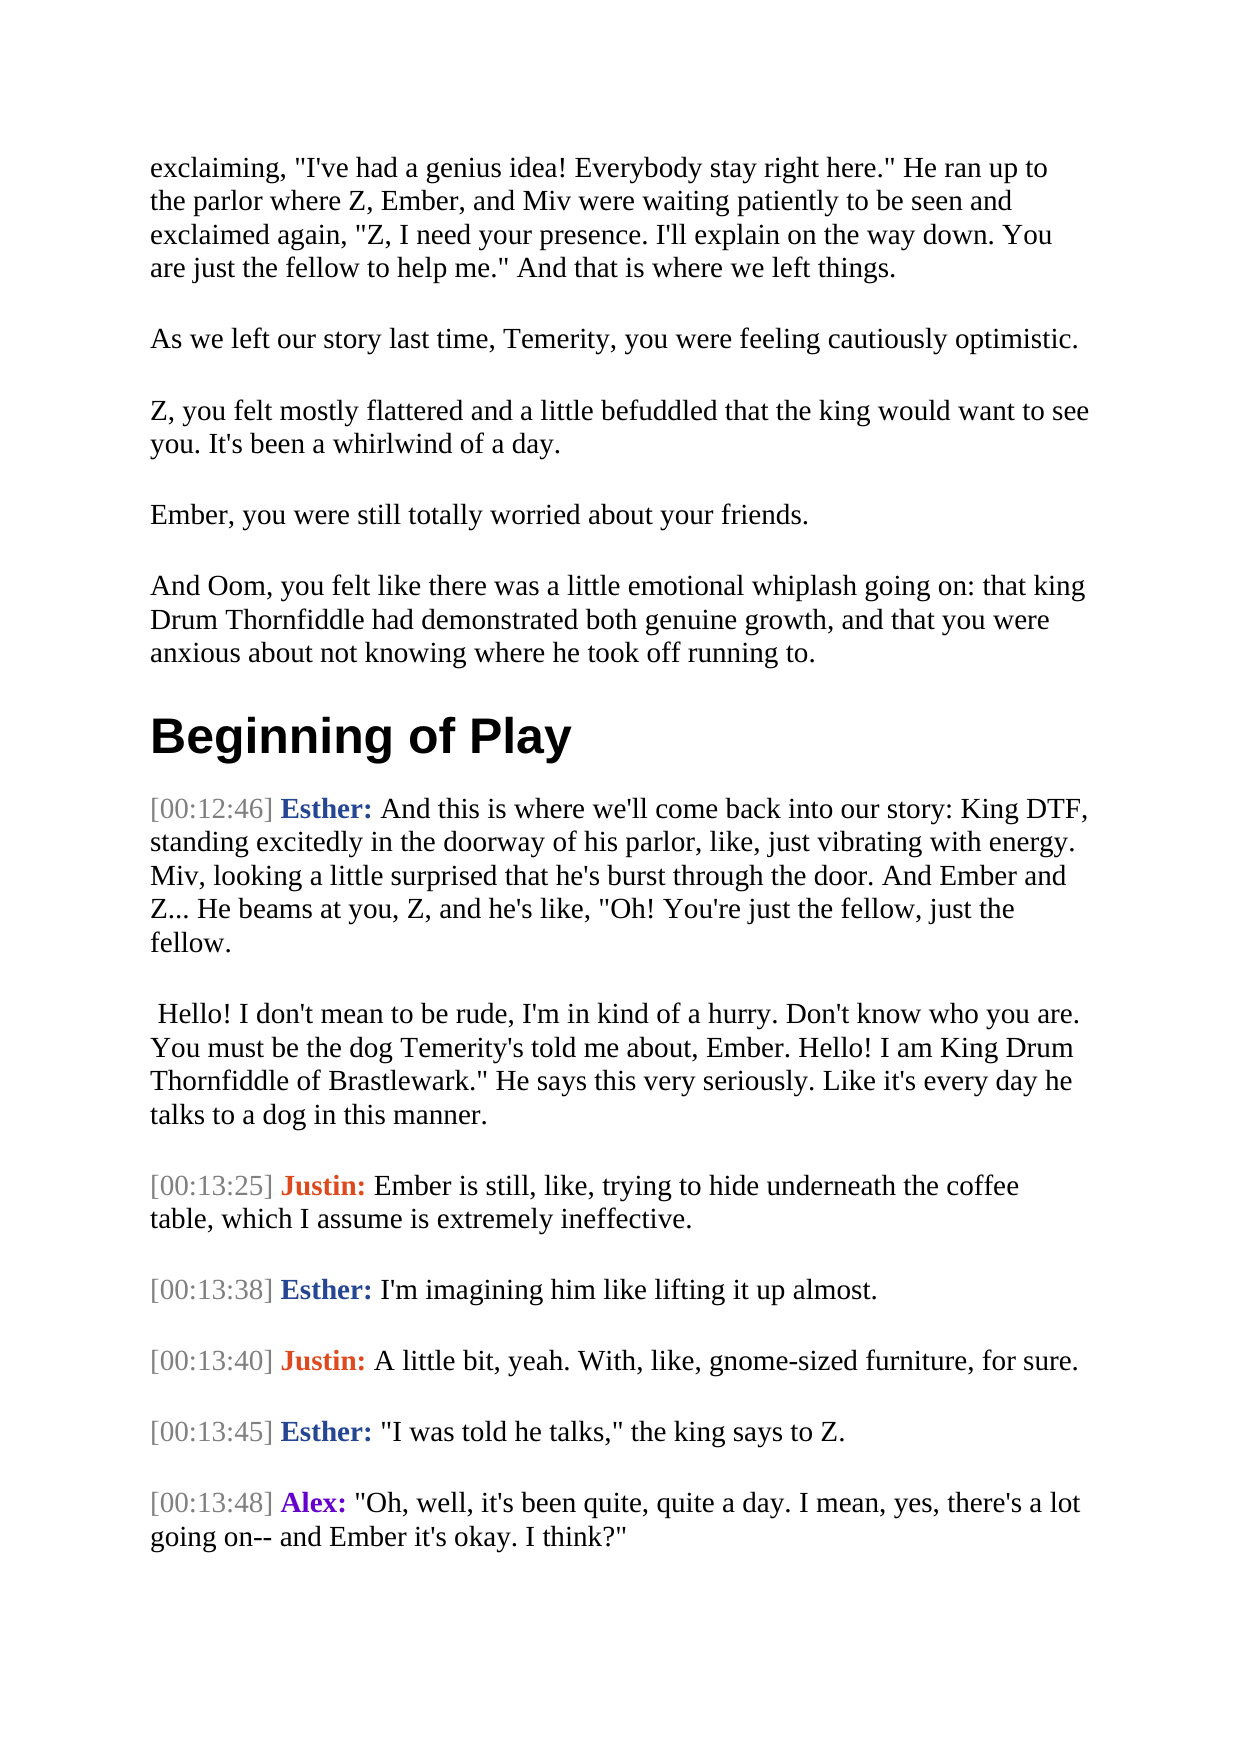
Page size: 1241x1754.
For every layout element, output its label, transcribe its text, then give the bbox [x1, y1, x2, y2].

text [00:12:46] Esther: And this is where we'll come back into our story: King DTF, standing excitedly in the doorway of his parlor, like, just vibrating with energy. Miv, looking a little surprised that he's burst through the door. And Ember and Z... He beams at you, Z, and he's like, "Oh! You're just the fellow, just the fellow. [150, 791, 1090, 959]
text [00:13:40] Justin: A little bit, yeah. With, like, gnome-sized furniture, for sure. [150, 1343, 1090, 1377]
text Hello! I don't mean to be rude, I'm in kind of a hurry. Don't know who you are. You must be the dog Temerity's told me about, Ember. Hello! I am King Drum Thornfiddle of Brastlewark." He says this very seriously. Like it's every day he talks to a dog in this manner. [150, 996, 1090, 1130]
text [00:13:45] Esther: "I was told he talks," the king says to Z. [150, 1414, 1090, 1448]
text [00:13:38] Esther: I'm imagining him like lifting it up almost. [150, 1272, 1090, 1306]
text [00:13:48] Alex: "Oh, well, it's been quite, quite a day. I mean, yes, there's a lot going on-- and Ember it's okay. I think?" [150, 1486, 1090, 1553]
text Z, you felt mostly flattered and a little befuddled that the king would want to see you. It's been a whirlwind of a day. [150, 393, 1090, 460]
subtitle Beginning of Play [150, 706, 1090, 764]
text Ember, you were still totally worried about your friends. [150, 497, 1090, 531]
text [00:13:25] Justin: Ember is still, like, trying to hide underneath the coffee table, which I assume is extremely ineffective. [150, 1168, 1090, 1235]
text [150, 150, 1090, 284]
text And Oom, you felt like there was a little emotional whiplash going on: that king Drum Thornfiddle had demonstrated both genuine growth, and that you were anxious about not knowing where he took off running to. [150, 568, 1090, 669]
text As we left our story last time, Temerity, you were feeling cautiously optimistic. [150, 322, 1090, 355]
